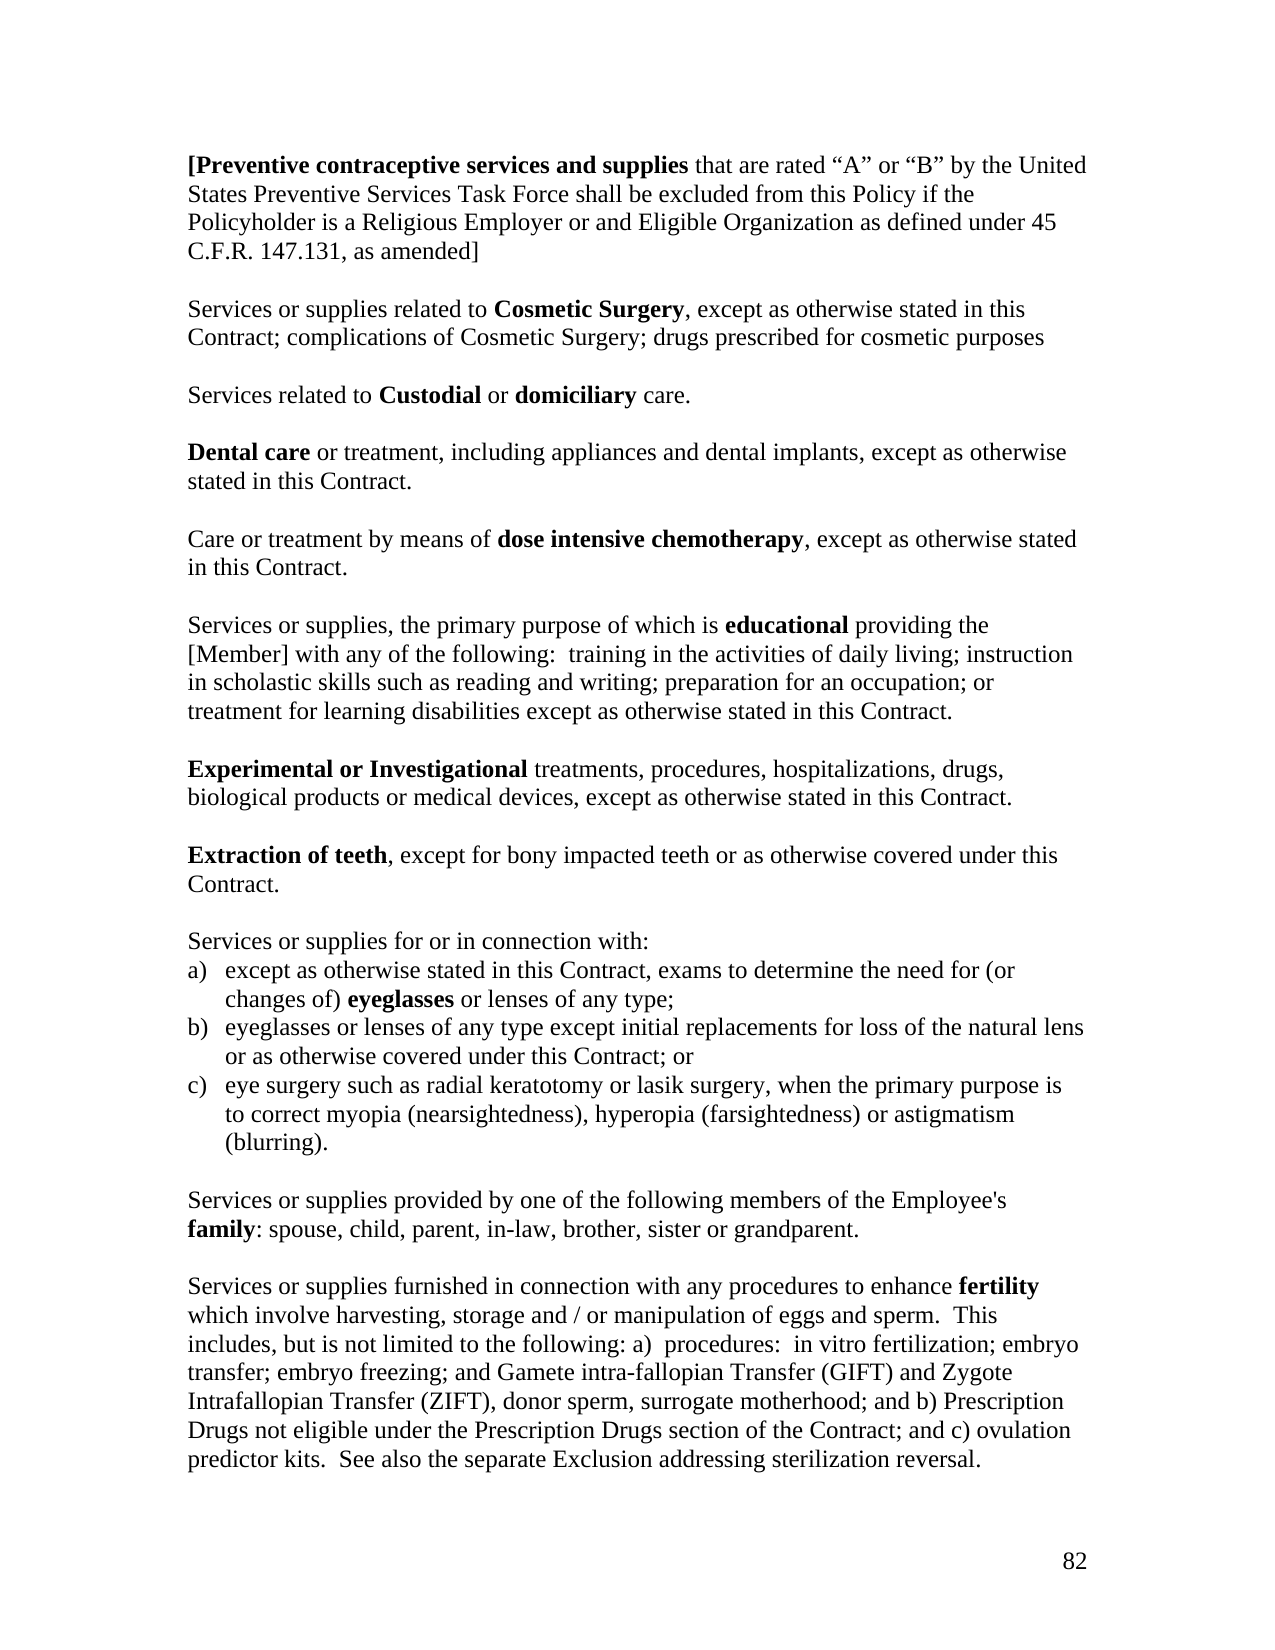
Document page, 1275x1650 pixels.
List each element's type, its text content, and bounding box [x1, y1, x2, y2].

text Care or treatment by means of dose intensive chemotherapy, except as otherwise stated in this Contract. [187, 524, 1087, 581]
text Services or supplies related to Cosmetic Surgery, except as otherwise stated in this Contract; complications of Cosmetic Surgery; drugs prescribed for cosmetic purposes [187, 294, 1087, 351]
list except as otherwise stated in this Contract, exams to determine the need for (or changes of) eyeglasses or lenses of any type; [187, 955, 1087, 1012]
text Services or supplies for or in connection with: [187, 926, 1087, 955]
text [Preventive contraceptive services and supplies that are rated “A” or “B” by the United States Preventive Services Task Force shall be excluded from this Policy if the Policyholder is a Religious Employer or and Eligible Organization as defined under 45 C.F.R. 147.131, as amended] [187, 150, 1087, 265]
text Extraction of teeth, except for bony impacted teeth or as otherwise covered under this Contract. [187, 840, 1087, 897]
text Services related to Custodial or domiciliary care. [187, 380, 1087, 409]
text Services or supplies provided by one of the following members of the Employee's family: spouse, child, parent, in-law, brother, sister or grandparent. [187, 1185, 1087, 1242]
text Services or supplies furnished in connection with any procedures to enhance fertility which involve harvesting, storage and / or manipulation of eggs and sperm. This includes, but is not limited to the following: a) procedures: in vitro fertilization; embryo transfer; embryo freezing; and Gamete intra-fallopian Transfer (GIFT) and Zygote Intrafallopian Transfer (ZIFT), donor sperm, surrogate motherhood; and b) Prescription Drugs not eligible under the Prescription Drugs section of the Contract; and c) ovulation predictor kits. See also the separate Exclusion addressing sterilization reversal. [187, 1271, 1087, 1472]
text Dental care or treatment, including appliances and dental implants, except as otherwise stated in this Contract. [187, 437, 1087, 495]
text Services or supplies, the primary purpose of which is educational providing the [Member] with any of the following: training in the activities of daily living; instruction in scholastic skills such as reading and writing; preparation for an occupation; or treatment for learning disabilities except as otherwise stated in this Contract. [187, 610, 1087, 725]
text Experimental or Investigational treatments, procedures, hospitalizations, drugs, biological products or medical devices, except as otherwise stated in this Contract. [187, 754, 1087, 811]
list eyeglasses or lenses of any type except initial replacements for loss of the natural lens or as otherwise covered under this Contract; or [187, 1012, 1087, 1070]
list eye surgery such as radial keratotomy or lasik surgery, when the primary purpose is to correct myopia (nearsightedness), hyperopia (farsightedness) or astigmatism (blurring). [187, 1070, 1087, 1156]
